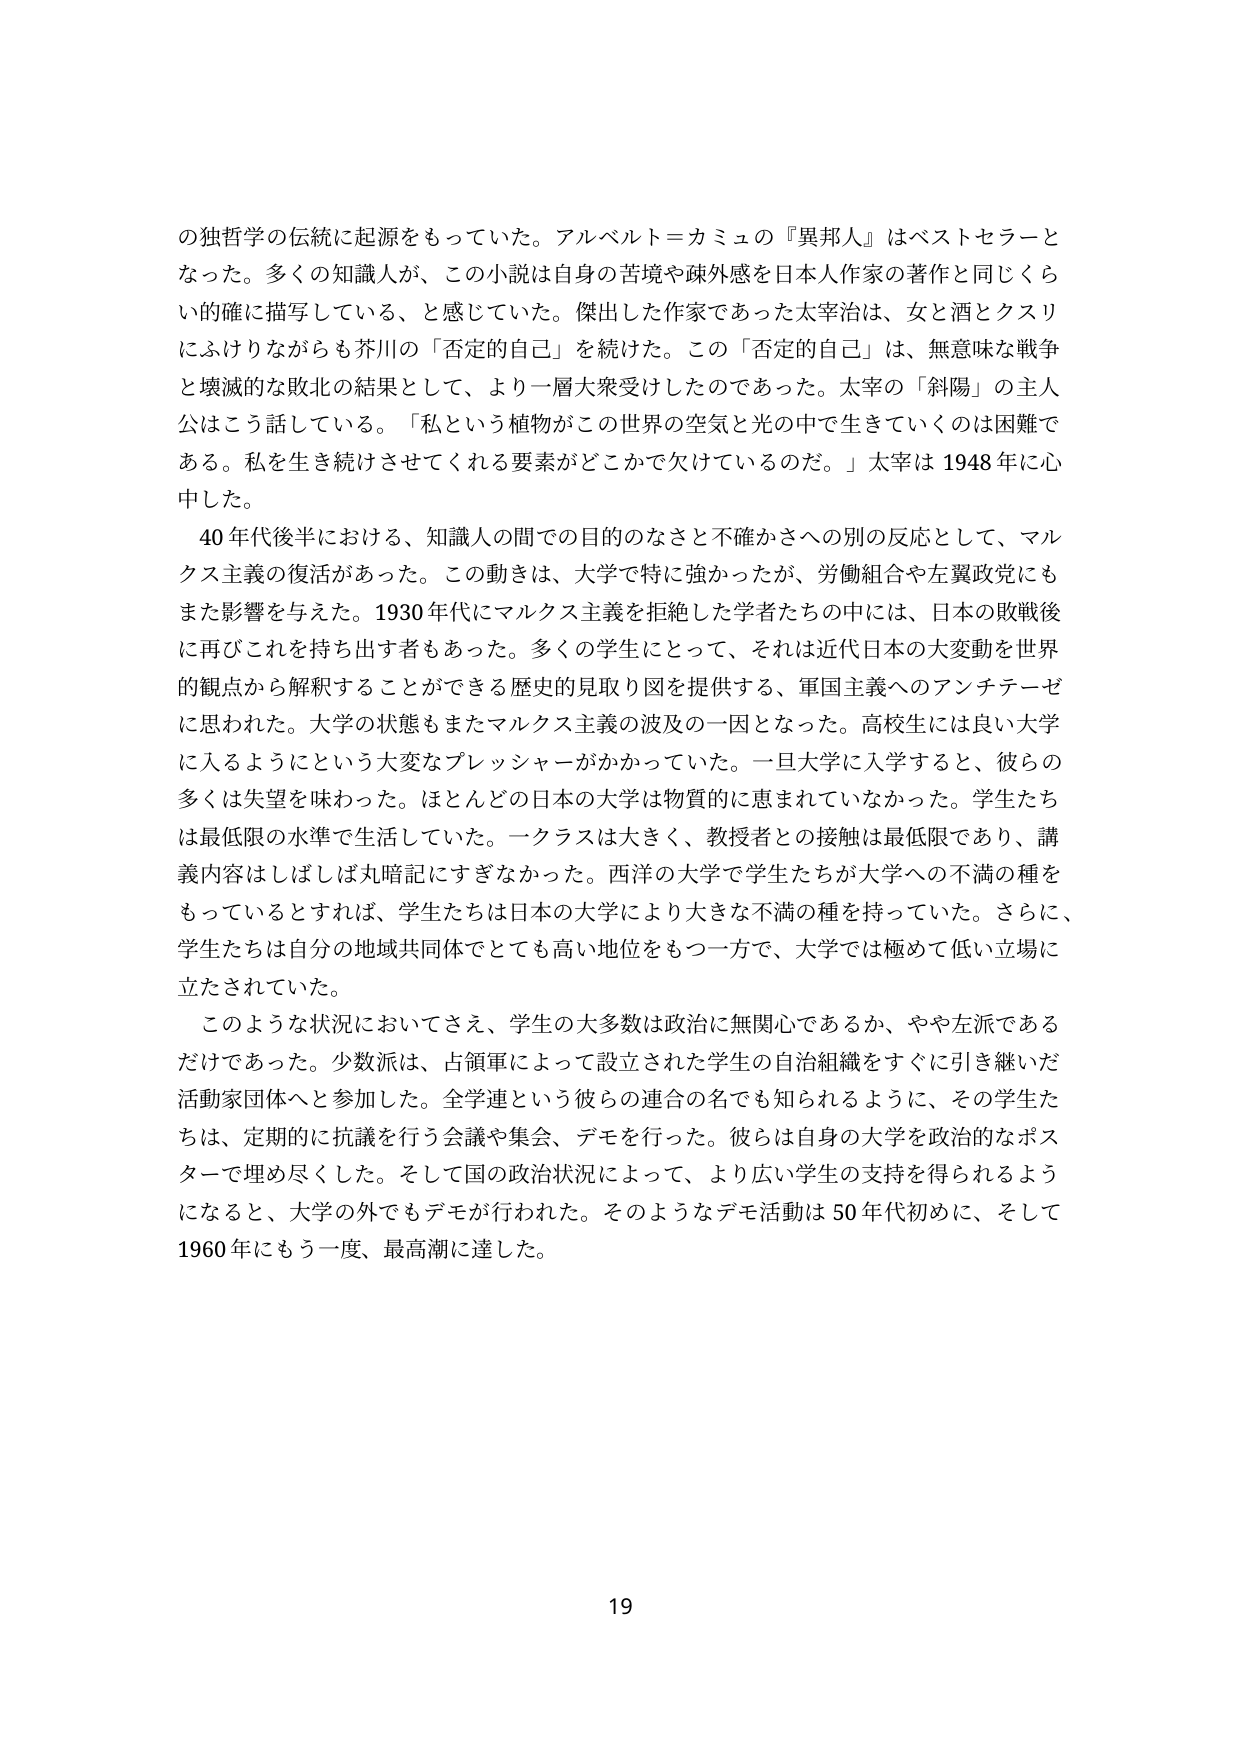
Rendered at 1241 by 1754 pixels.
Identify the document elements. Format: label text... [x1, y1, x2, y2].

text このような状況においてさえ、学生の大多数は政治に無関心であるか、やや左派であるだけであった。少数派は、占領軍によって設立された学生の自治組織をすぐに引き継いだ活動家団体へと参加した。全学連という彼らの連合の名でも知られるように、その学生たちは、定期的に抗議を行う会議や集会、デモを行った。彼らは自身の大学を政治的なポスターで埋め尽くした。そして国の政治状況によって、より広い学生の支持を得られるようになると、大学の外でもデモが行われた。そのようなデモ活動は50年代初めに、そして1960年にもう一度、最高潮に達した。 [177, 1004, 1063, 1267]
text 40年代後半における、知識人の間での目的のなさと不確かさへの別の反応として、マルクス主義の復活があった。この動きは、大学で特に強かったが、労働組合や左翼政党にもまた影響を与えた。1930年代にマルクス主義を拒絶した学者たちの中には、日本の敗戦後に再びこれを持ち出す者もあった。多くの学生にとって、それは近代日本の大変動を世界的観点から解釈することができる歴史的見取り図を提供する、軍国主義へのアンチテーゼに思われた。大学の状態もまたマルクス主義の波及の一因となった。高校生には良い大学に入るようにという大変なプレッシャーがかかっていた。一旦大学に入学すると、彼らの多くは失望を味わった。ほとんどの日本の大学は物質的に恵まれていなかった。学生たちは最低限の水準で生活していた。一クラスは大きく、教授者との接触は最低限であり、講義内容はしばしば丸暗記にすぎなかった。西洋の大学で学生たちが大学への不満の種をもっているとすれば、学生たちは日本の大学により大きな不満の種を持っていた。さらに、学生たちは自分の地域共同体でとても高い地位をもつ一方で、大学では極めて低い立場に立たされていた。 [177, 517, 1063, 1004]
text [177, 217, 1063, 517]
